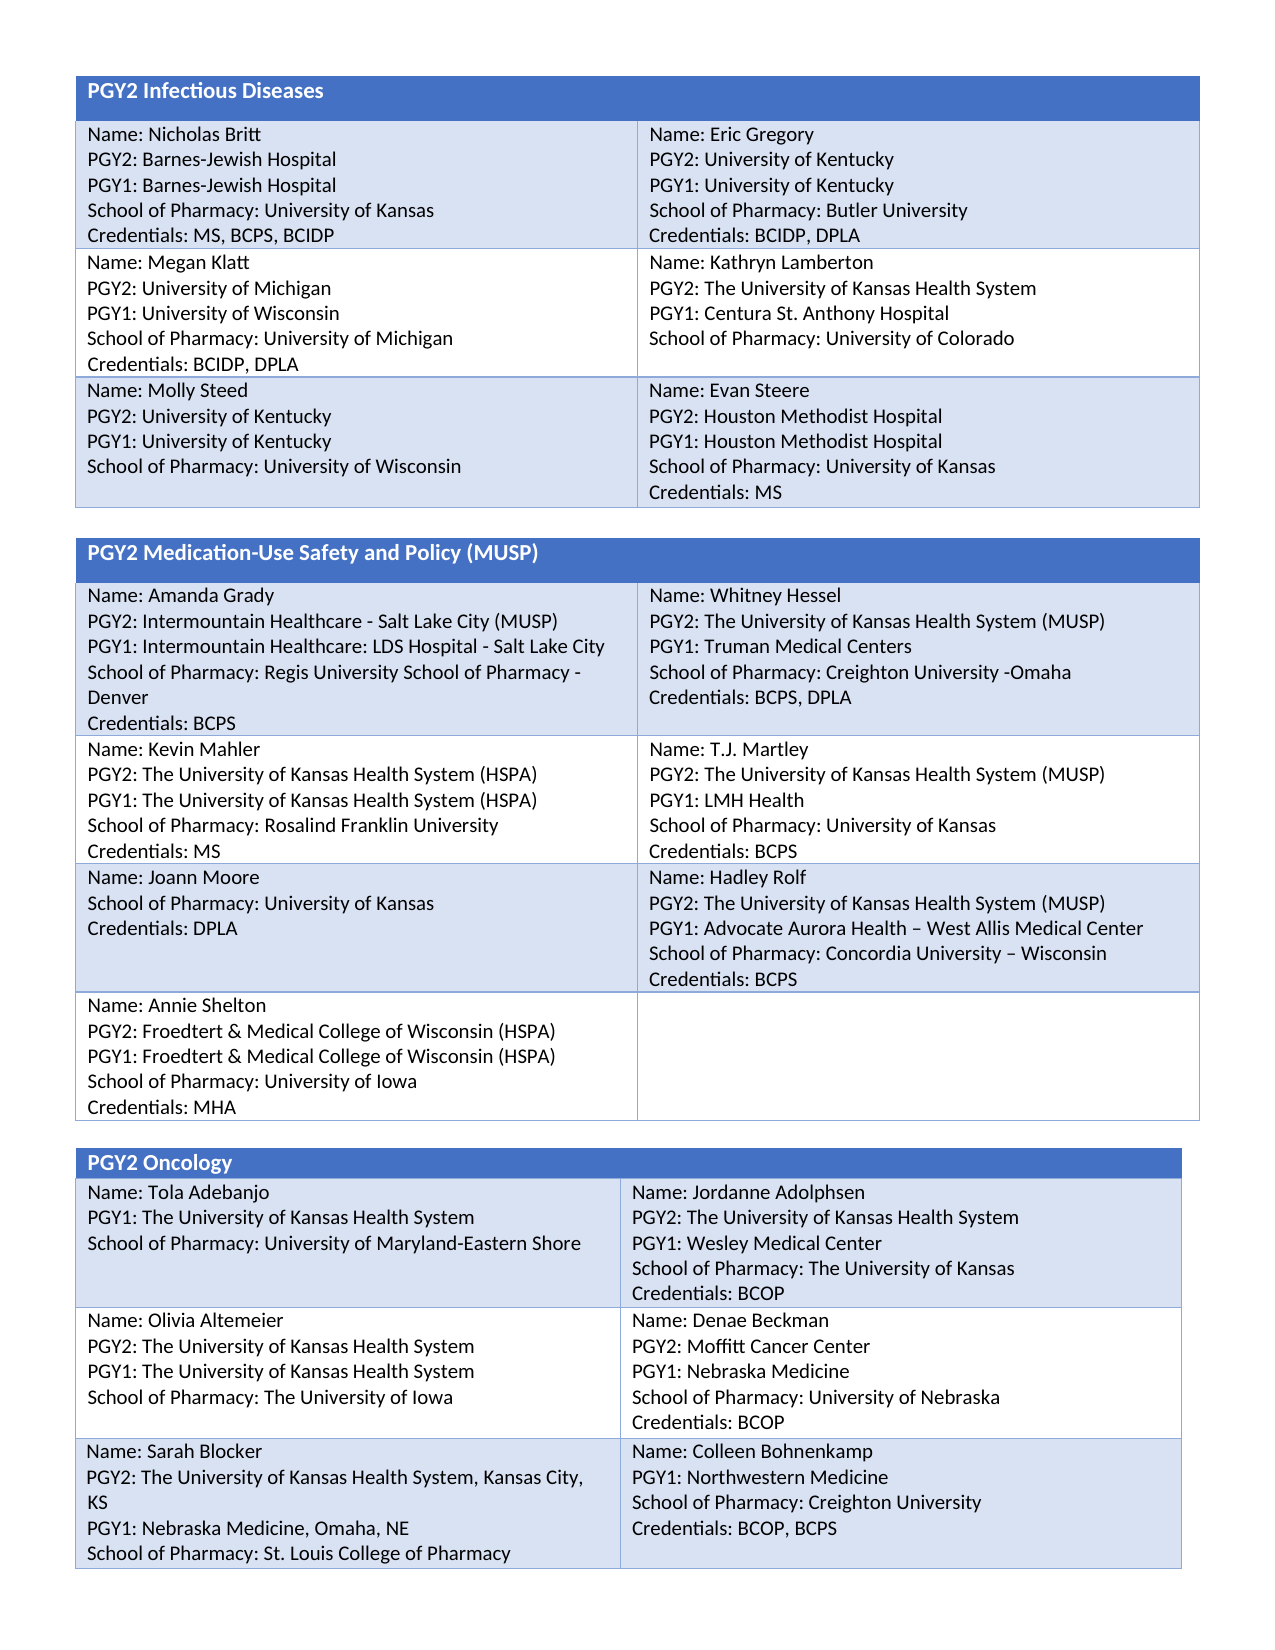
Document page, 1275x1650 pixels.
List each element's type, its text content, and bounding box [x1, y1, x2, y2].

table_cell Name: Amanda Grady PGY2: Intermountain Healthcare - Salt Lake City (MUSP) PGY1: Intermountain Healthcare: LDS Hospital - Salt Lake City School of Pharmacy: Regis University School of Pharmacy -Denver Credentials: BCPS [76, 583, 637, 735]
table_header PGY2 Infectious Diseases [76, 76, 638, 121]
table_cell Name: Molly Steed PGY2: University of Kentucky PGY1: University of Kentucky School of Pharmacy: University of Wisconsin [76, 378, 637, 507]
table_cell Name: Kevin Mahler PGY2: The University of Kansas Health System (HSPA) PGY1: The University of Kansas Health System (HSPA) School of Pharmacy: Rosalind Franklin University Credentials: MS [76, 736, 637, 863]
table_cell Name: Annie Shelton PGY2: Froedtert & Medical College of Wisconsin (HSPA) PGY1: Froedtert & Medical College of Wisconsin (HSPA) School of Pharmacy: University of Iowa Credentials: MHA [76, 993, 637, 1119]
table_cell Name: Nicholas Britt PGY2: Barnes-Jewish Hospital PGY1: Barnes-Jewish Hospital School of Pharmacy: University of Kansas Credentials: MS, BCPS, BCIDP [76, 121, 637, 248]
table_cell Name: Hadley Rolf PGY2: The University of Kansas Health System (MUSP) PGY1: Advocate Aurora Health – West Allis Medical Center School of Pharmacy: Concordia University – Wisconsin Credentials: BCPS [638, 864, 1199, 991]
table_cell Name: Jordanne Adolphsen PGY2: The University of Kansas Health System PGY1: Wesley Medical Center School of Pharmacy: The University of Kansas Credentials: BCOP [621, 1179, 1181, 1307]
table_header [638, 76, 1200, 121]
table_cell Name: Olivia Altemeier PGY2: The University of Kansas Health System PGY1: The University of Kansas Health System School of Pharmacy: The University of Iowa [76, 1308, 620, 1437]
table_cell Name: Kathryn Lamberton PGY2: The University of Kansas Health System PGY1: Centura St. Anthony Hospital School of Pharmacy: University of Colorado [638, 249, 1199, 376]
table_header [638, 538, 1200, 583]
table_header PGY2 Medication-Use Safety and Policy (MUSP) [76, 538, 638, 583]
table_cell Name: Evan Steere PGY2: Houston Methodist Hospital PGY1: Houston Methodist Hospital School of Pharmacy: University of Kansas Credentials: MS [638, 378, 1199, 507]
table_header PGY2 Oncology [76, 1148, 1182, 1178]
table_cell Name: Tola Adebanjo PGY1: The University of Kansas Health System School of Pharmacy: University of Maryland-Eastern Shore [76, 1179, 620, 1307]
table_cell Name: Eric Gregory PGY2: University of Kentucky PGY1: University of Kentucky School of Pharmacy: Butler University Credentials: BCIDP, DPLA [638, 121, 1199, 248]
table_cell Name: Sarah Blocker PGY2: The University of Kansas Health System, Kansas City, KS PGY1: Nebraska Medicine, Omaha, NE School of Pharmacy: St. Louis College of Pharmacy [76, 1439, 620, 1568]
table_cell Name: Colleen Bohnenkamp PGY1: Northwestern Medicine School of Pharmacy: Creighton University Credentials: BCOP, BCPS [621, 1439, 1181, 1568]
table_cell Name: Whitney Hessel PGY2: The University of Kansas Health System (MUSP) PGY1: Truman Medical Centers School of Pharmacy: Creighton University -Omaha Credentials: BCPS, DPLA [638, 583, 1199, 735]
table_cell Name: Joann Moore School of Pharmacy: University of Kansas Credentials: DPLA [76, 864, 637, 991]
table_cell Name: Megan Klatt PGY2: University of Michigan PGY1: University of Wisconsin School of Pharmacy: University of Michigan Credentials: BCIDP, DPLA [76, 249, 637, 376]
table_cell Name: Denae Beckman PGY2: Moffitt Cancer Center PGY1: Nebraska Medicine School of Pharmacy: University of Nebraska Credentials: BCOP [621, 1308, 1181, 1437]
table_cell [638, 993, 1199, 1119]
table_cell Name: T.J. Martley PGY2: The University of Kansas Health System (MUSP) PGY1: LMH Health School of Pharmacy: University of Kansas Credentials: BCPS [638, 736, 1199, 863]
